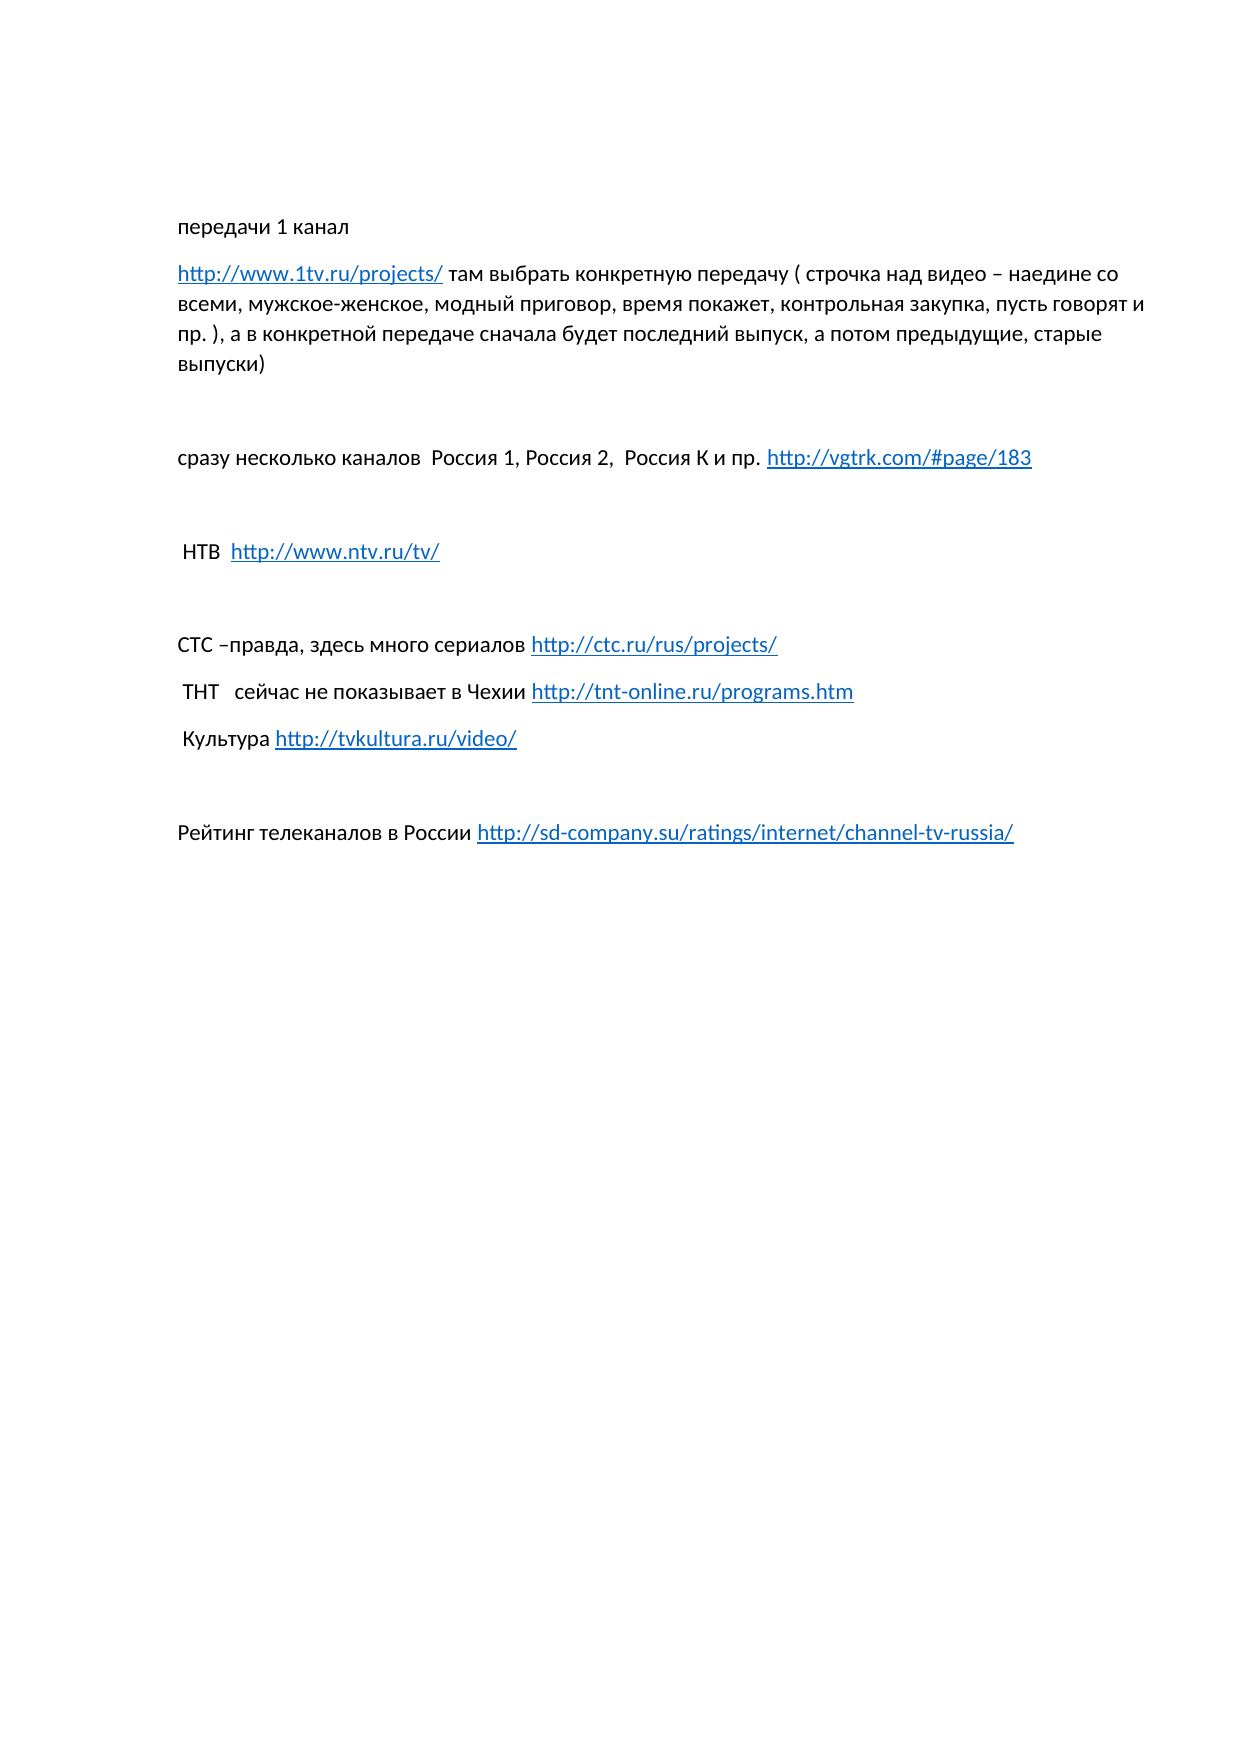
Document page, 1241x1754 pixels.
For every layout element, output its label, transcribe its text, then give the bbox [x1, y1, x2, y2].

text сразу несколько каналов Россия 1, Россия 2, Россия К и пр. http://vgtrk.com/#page/183 [177, 443, 1152, 471]
text Рейтинг телеканалов в России http://sd-company.su/ratings/internet/channel-tv-russia/ [177, 818, 1152, 846]
text передачи 1 канал [177, 212, 1152, 240]
text Культура http://tvkultura.ru/video/ [177, 724, 1152, 752]
text СТС –правда, здесь много сериалов http://ctc.ru/rus/projects/ [177, 631, 1152, 659]
text НТВ http://www.ntv.ru/tv/ [177, 537, 1152, 565]
text http://www.1tv.ru/projects/ там выбрать конкретную передачу ( строчка над видео – наедине со всеми, мужское-женское, модный приговор, время покажет, контрольная закупка, пусть говорят и пр. ), а в конкретной передаче сначала будет последний выпуск, а потом предыдущие, старые выпуски) [177, 259, 1152, 377]
text ТНТ сейчас не показывает в Чехии http://tnt-online.ru/programs.htm [177, 677, 1152, 706]
